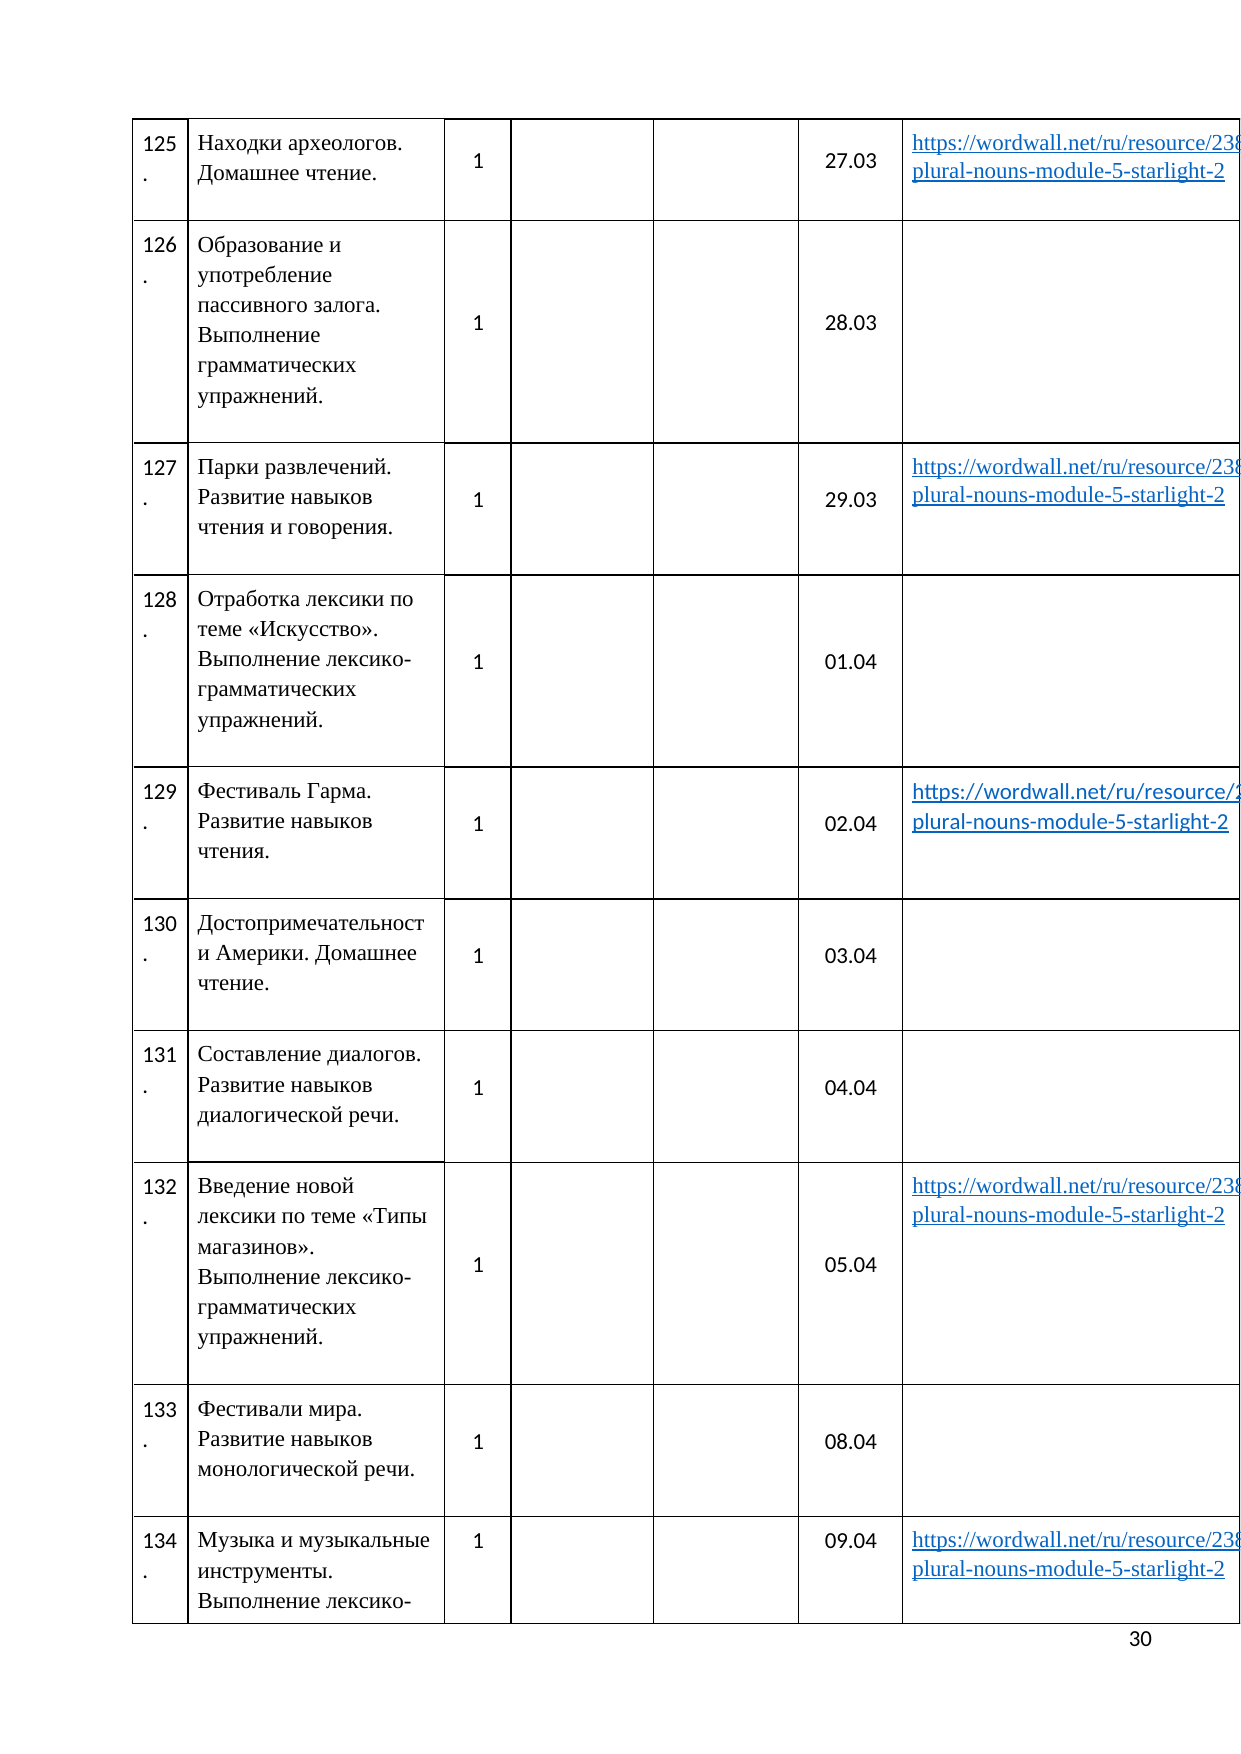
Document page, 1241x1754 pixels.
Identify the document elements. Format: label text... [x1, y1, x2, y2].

table_cell [654, 120, 798, 220]
table_cell 08.04 [799, 1385, 902, 1516]
table_cell 1 [445, 576, 510, 766]
table_cell 28.03 [799, 221, 902, 442]
table_cell 130. [133, 899, 187, 1029]
table_cell [512, 221, 653, 442]
table_cell [654, 1163, 798, 1384]
table_cell Составление диалогов. Развитие навыков диалогической речи. [189, 1031, 444, 1161]
table_cell https://wordwall.net/ru/resource/23838251/plural-nouns-module-5-starlight-2 [903, 444, 1239, 574]
table_cell 05.04 [799, 1163, 902, 1384]
table_cell 132. [133, 1163, 187, 1384]
table_cell [903, 1031, 1239, 1161]
table_cell [903, 1385, 1239, 1516]
table_cell 1 [445, 221, 510, 442]
table_cell 27.03 [799, 120, 902, 220]
table_cell 128. [133, 575, 187, 766]
table_cell [654, 576, 798, 766]
table_cell [654, 221, 798, 442]
table_cell [512, 1163, 653, 1384]
table_cell Отработка лексики по теме «Искусство». Выполнение лексико-грамматических упражнений. [189, 575, 444, 766]
table_cell [903, 900, 1239, 1029]
table_cell [654, 768, 798, 898]
table_cell https://wordwall.net/ru/resource/23838251/plural-nouns-module-5-starlight-2 [903, 1163, 1239, 1384]
table_cell [512, 900, 653, 1029]
table_cell Введение новой лексики по теме «Типы магазинов». Выполнение лексико-грамматических упражнений. [189, 1163, 444, 1384]
table_cell 1 [445, 1163, 510, 1384]
table_cell 1 [445, 900, 510, 1029]
table_cell [512, 576, 653, 766]
table_cell Находки археологов. Домашнее чтение. [189, 119, 444, 220]
table_cell [903, 221, 1239, 442]
table_cell 129. [133, 767, 187, 898]
table_cell [512, 1385, 653, 1516]
table_cell 1 [445, 444, 510, 574]
table_cell [654, 1031, 798, 1161]
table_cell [189, 1517, 444, 1623]
table_cell 1 [445, 1385, 510, 1516]
table_cell 01.04 [799, 576, 902, 766]
table_cell 1 [445, 1031, 510, 1161]
table_cell Достопримечательности Америки. Домашнее чтение. [189, 899, 444, 1029]
table_cell [654, 444, 798, 574]
table_cell 1 [445, 768, 510, 898]
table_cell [903, 1517, 1239, 1623]
table_cell [903, 576, 1239, 766]
table_cell Образование и употребление пассивного залога. Выполнение грамматических упражнений. [189, 221, 444, 442]
table_cell 131. [133, 1031, 187, 1161]
table_cell 1 [445, 120, 510, 220]
table_cell [512, 444, 653, 574]
table_cell Фестиваль Гарма. Развитие навыков чтения. [189, 767, 444, 898]
table_cell 133. [133, 1385, 187, 1516]
table_cell 04.04 [799, 1031, 902, 1161]
table_cell 1 [445, 1517, 510, 1623]
table_cell [654, 900, 798, 1029]
table_cell Фестивали мира. Развитие навыков монологической речи. [189, 1385, 444, 1516]
table_cell 134. [133, 1517, 187, 1623]
table_cell [654, 1385, 798, 1516]
table_cell 125. [133, 120, 187, 220]
table_cell https://wordwall.net/ru/resource/23838251/plural-nouns-module-5-starlight-2 [903, 768, 1239, 898]
table_cell 09.04 [799, 1517, 902, 1623]
table_cell 29.03 [799, 444, 902, 574]
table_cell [903, 120, 1239, 220]
table_cell [512, 1031, 653, 1161]
table_cell 02.04 [799, 768, 902, 898]
table_cell 127. [133, 443, 187, 574]
table_cell 126. [133, 221, 187, 442]
table_cell 03.04 [799, 900, 902, 1029]
table_cell [512, 768, 653, 898]
table_cell Парки развлечений. Развитие навыков чтения и говорения. [189, 443, 444, 574]
table_cell [512, 1517, 653, 1623]
table_cell [654, 1517, 798, 1623]
table_cell [512, 120, 653, 220]
